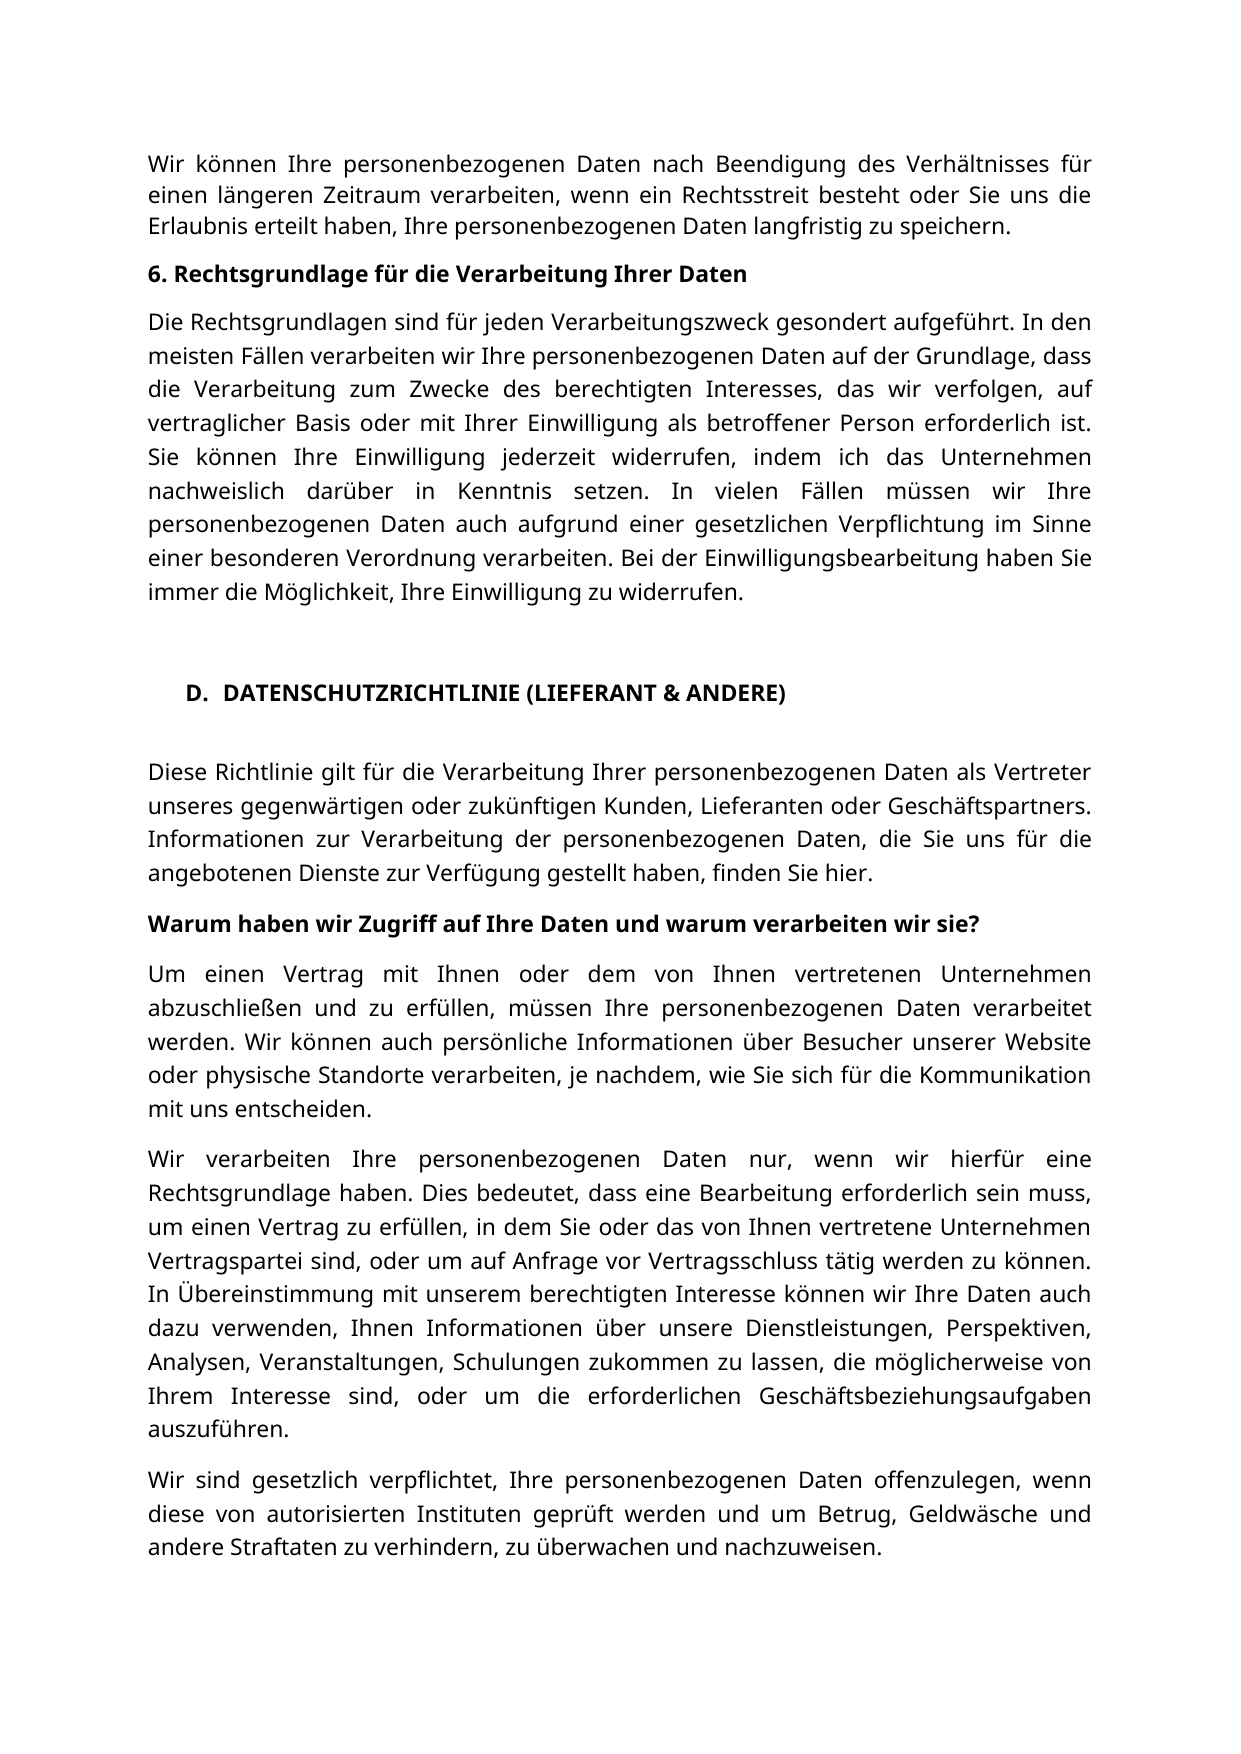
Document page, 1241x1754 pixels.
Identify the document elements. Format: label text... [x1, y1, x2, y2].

text Wir können Ihre personenbezogenen Daten nach Beendigung des Verhältnisses für einen längeren Zeitraum verarbeiten, wenn ein Rechtsstreit besteht oder Sie uns die Erlaubnis erteilt haben, Ihre personenbezogenen Daten langfristig zu speichern. [148, 148, 1093, 241]
text Warum haben wir Zugriff auf Ihre Daten und warum verarbeiten wir sie? [148, 908, 1093, 939]
text Um einen Vertrag mit Ihnen oder dem von Ihnen vertretenen Unternehmen abzuschließen und zu erfüllen, müssen Ihre personenbezogenen Daten verarbeitet werden. Wir können auch persönliche Informationen über Besucher unserer Website oder physische Standorte verarbeiten, je nachdem, wie Sie sich für die Kommunikation mit uns entscheiden. [148, 958, 1093, 1124]
text Die Rechtsgrundlagen sind für jeden Verarbeitungszweck gesondert aufgeführt. In den meisten Fällen verarbeiten wir Ihre personenbezogenen Daten auf der Grundlage, dass die Verarbeitung zum Zwecke des berechtigten Interesses, das wir verfolgen, auf vertraglicher Basis oder mit Ihrer Einwilligung als betroffener Person erforderlich ist. Sie können Ihre Einwilligung jederzeit widerrufen, indem ich das Unternehmen nachweislich darüber in Kenntnis setzen. In vielen Fällen müssen wir Ihre personenbezogenen Daten auch aufgrund einer gesetzlichen Verpflichtung im Sinne einer besonderen Verordnung verarbeiten. Bei der Einwilligungsbearbeitung haben Sie immer die Möglichkeit, Ihre Einwilligung zu widerrufen. [148, 306, 1093, 607]
text Wir sind gesetzlich verpflichtet, Ihre personenbezogenen Daten offenzulegen, wenn diese von autorisierten Instituten geprüft werden und um Betrug, Geldwäsche und andere Straftaten zu verhindern, zu überwachen und nachzuweisen. [148, 1464, 1093, 1563]
text 6. Rechtsgrundlage für die Verarbeitung Ihrer Daten [148, 258, 1093, 289]
list Datenschutzrichtlinie (Lieferant & Andere) [185, 677, 1093, 708]
text Wir verarbeiten Ihre personenbezogenen Daten nur, wenn wir hierfür eine Rechtsgrundlage haben. Dies bedeutet, dass eine Bearbeitung erforderlich sein muss, um einen Vertrag zu erfüllen, in dem Sie oder das von Ihnen vertretene Unternehmen Vertragspartei sind, oder um auf Anfrage vor Vertragsschluss tätig werden zu können. In Übereinstimmung mit unserem berechtigten Interesse können wir Ihre Daten auch dazu verwenden, Ihnen Informationen über unsere Dienstleistungen, Perspektiven, Analysen, Veranstaltungen, Schulungen zukommen zu lassen, die möglicherweise von Ihrem Interesse sind, oder um die erforderlichen Geschäftsbeziehungsaufgaben auszuführen. [148, 1143, 1093, 1445]
text Diese Richtlinie gilt für die Verarbeitung Ihrer personenbezogenen Daten als Vertreter unseres gegenwärtigen oder zukünftigen Kunden, Lieferanten oder Geschäftspartners. Informationen zur Verarbeitung der personenbezogenen Daten, die Sie uns für die angebotenen Dienste zur Verfügung gestellt haben, finden Sie hier. [148, 756, 1093, 888]
